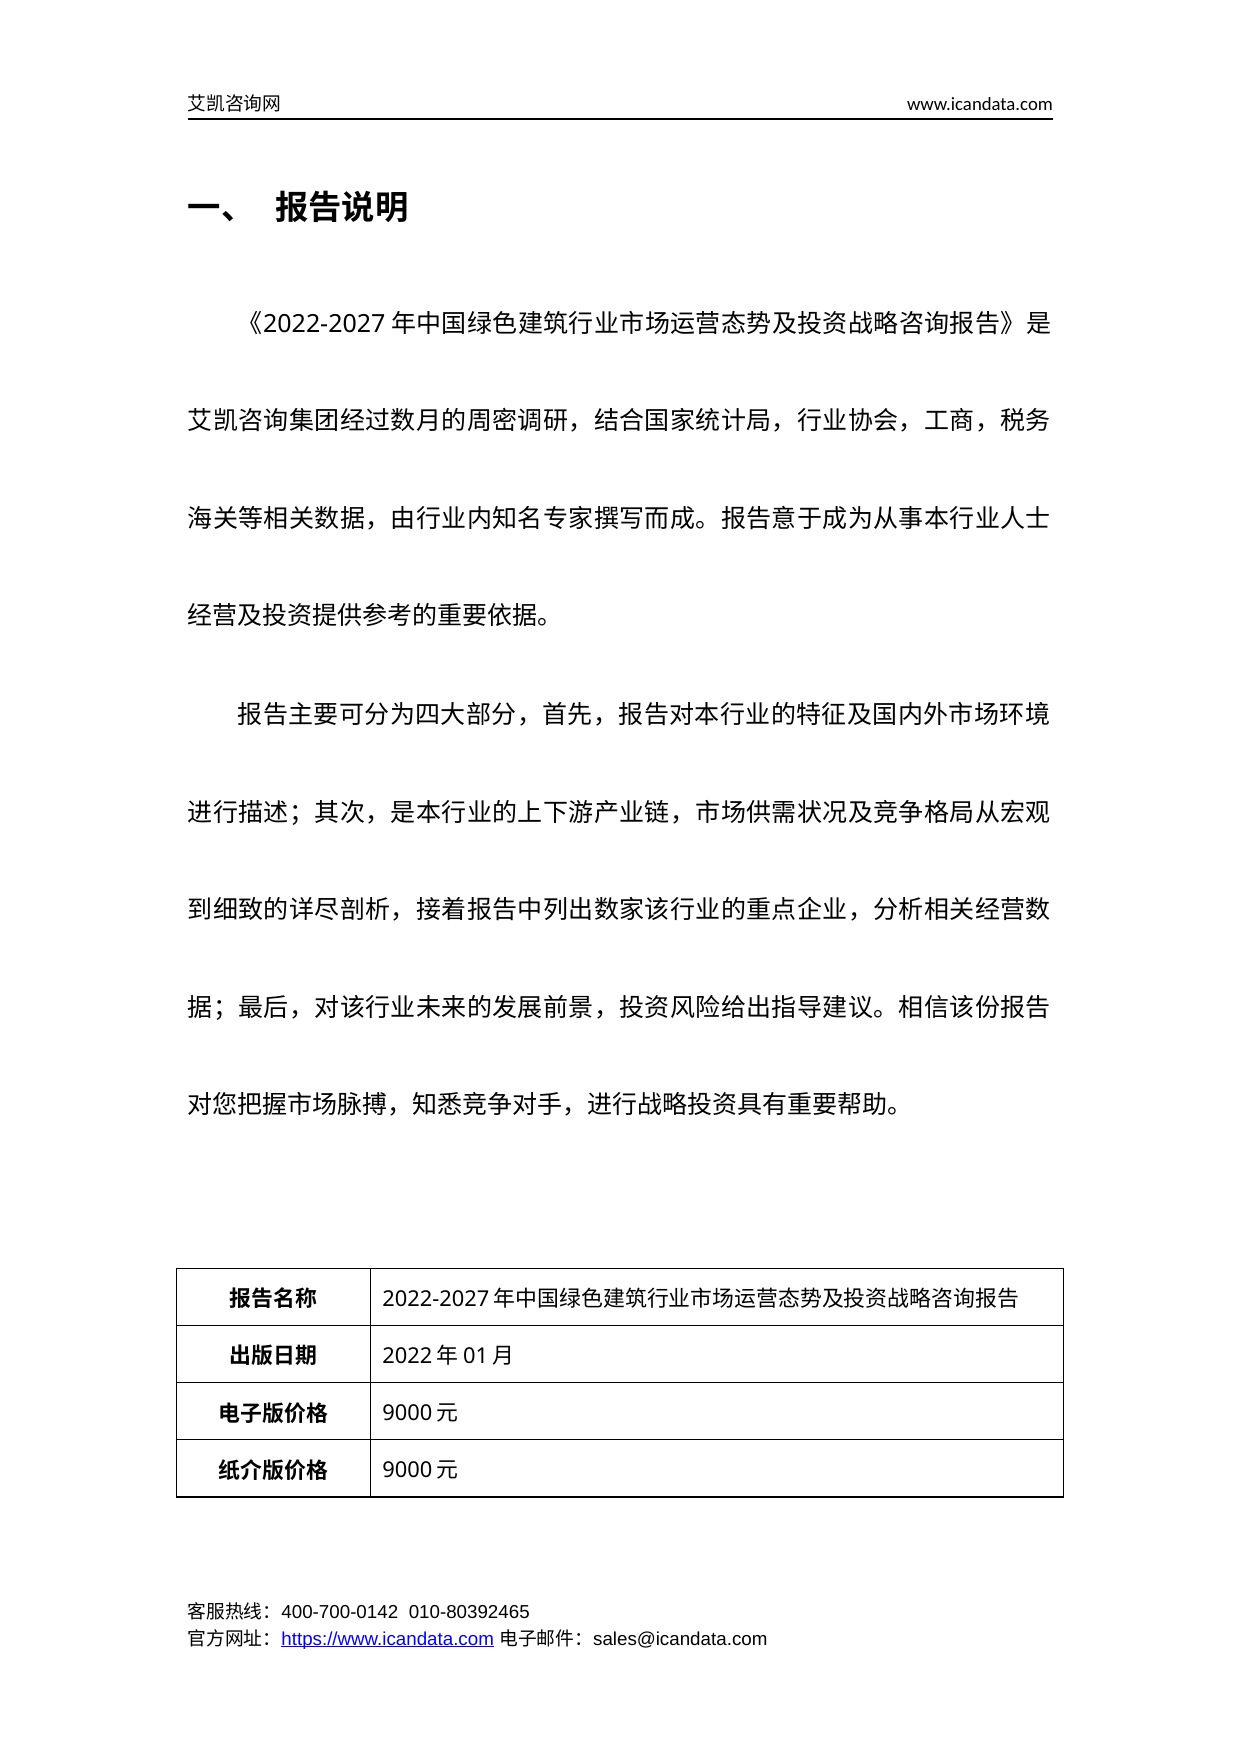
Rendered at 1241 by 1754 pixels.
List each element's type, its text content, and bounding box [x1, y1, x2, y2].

table_cell 纸介版价格 [177, 1440, 370, 1496]
table_cell 2022年01月 [371, 1326, 1063, 1382]
table_cell 出版日期 [177, 1326, 370, 1382]
table_cell 电子版价格 [177, 1383, 370, 1439]
text 报告主要可分为四大部分，首先，报告对本行业的特征及国内外市场环境进行描述；其次，是本行业的上下游产业链，市场供需状况及竞争格局从宏观到细致的详尽剖析，接着报告中列出数家该行业的重点企业，分析相关经营数据；最后，对该行业未来的发展前景，投资风险给出指导建议。相信该份报告对您把握市场脉搏，知悉竞争对手，进行战略投资具有重要帮助。 [187, 681, 1053, 1136]
table_header 2022-2027年中国绿色建筑行业市场运营态势及投资战略咨询报告 [371, 1269, 1063, 1325]
table_cell 9000元 [371, 1383, 1063, 1439]
subtitle 报告说明 [187, 172, 1053, 237]
table_header 报告名称 [177, 1269, 370, 1325]
table_cell 9000元 [371, 1440, 1063, 1496]
text 《2022-2027年中国绿色建筑行业市场运营态势及投资战略咨询报告》是艾凯咨询集团经过数月的周密调研，结合国家统计局，行业协会，工商，税务海关等相关数据，由行业内知名专家撰写而成。报告意于成为从事本行业人士经营及投资提供参考的重要依据。 [187, 289, 1053, 646]
